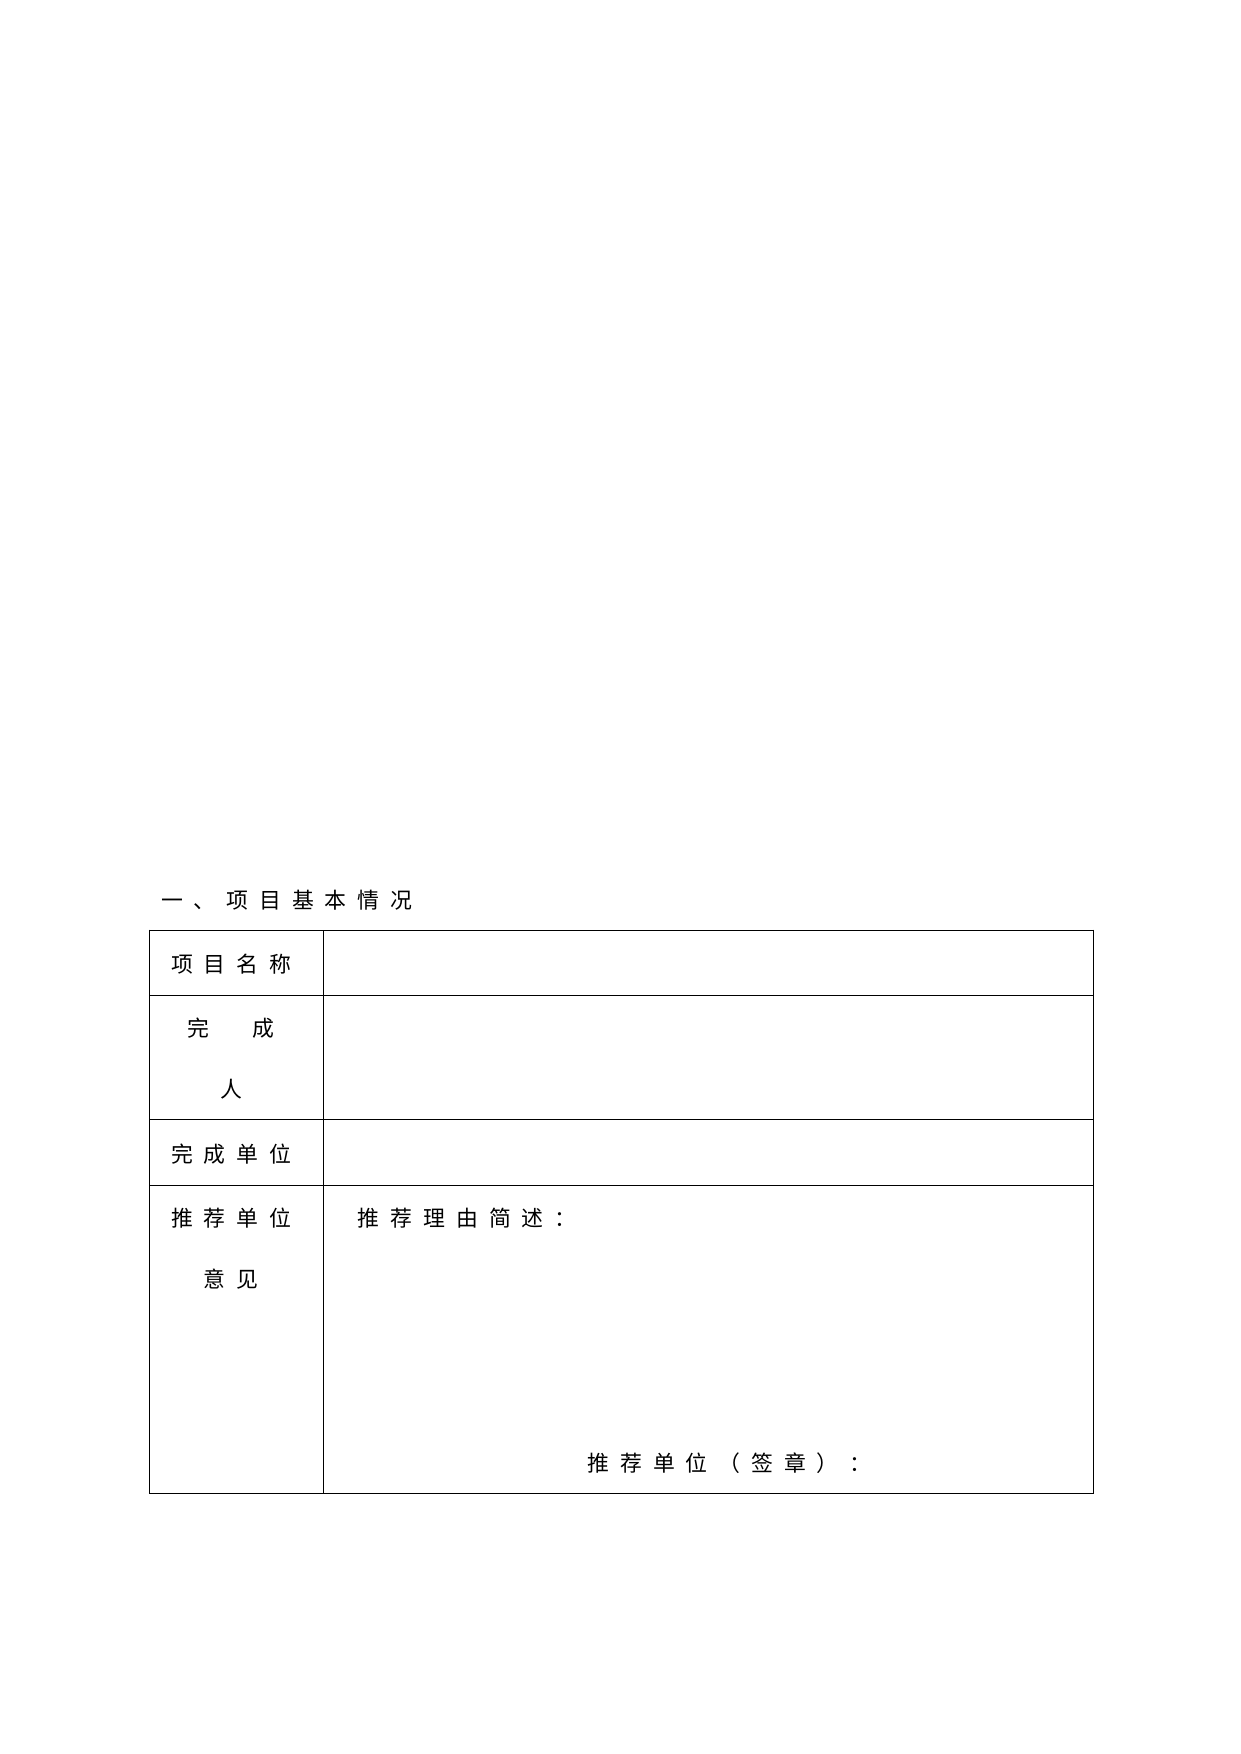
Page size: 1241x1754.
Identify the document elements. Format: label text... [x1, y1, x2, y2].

text 一、项目基本情况 [161, 868, 1079, 929]
table_header [324, 931, 1093, 995]
table_cell [324, 1120, 1093, 1185]
table_cell 完 成 人 [150, 996, 323, 1119]
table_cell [324, 1186, 1093, 1493]
table_cell 完成单位 [150, 1120, 323, 1185]
table_cell 推荐单位意见 [150, 1186, 323, 1493]
table_cell [324, 996, 1093, 1119]
table_header 项目名称 [150, 931, 323, 995]
